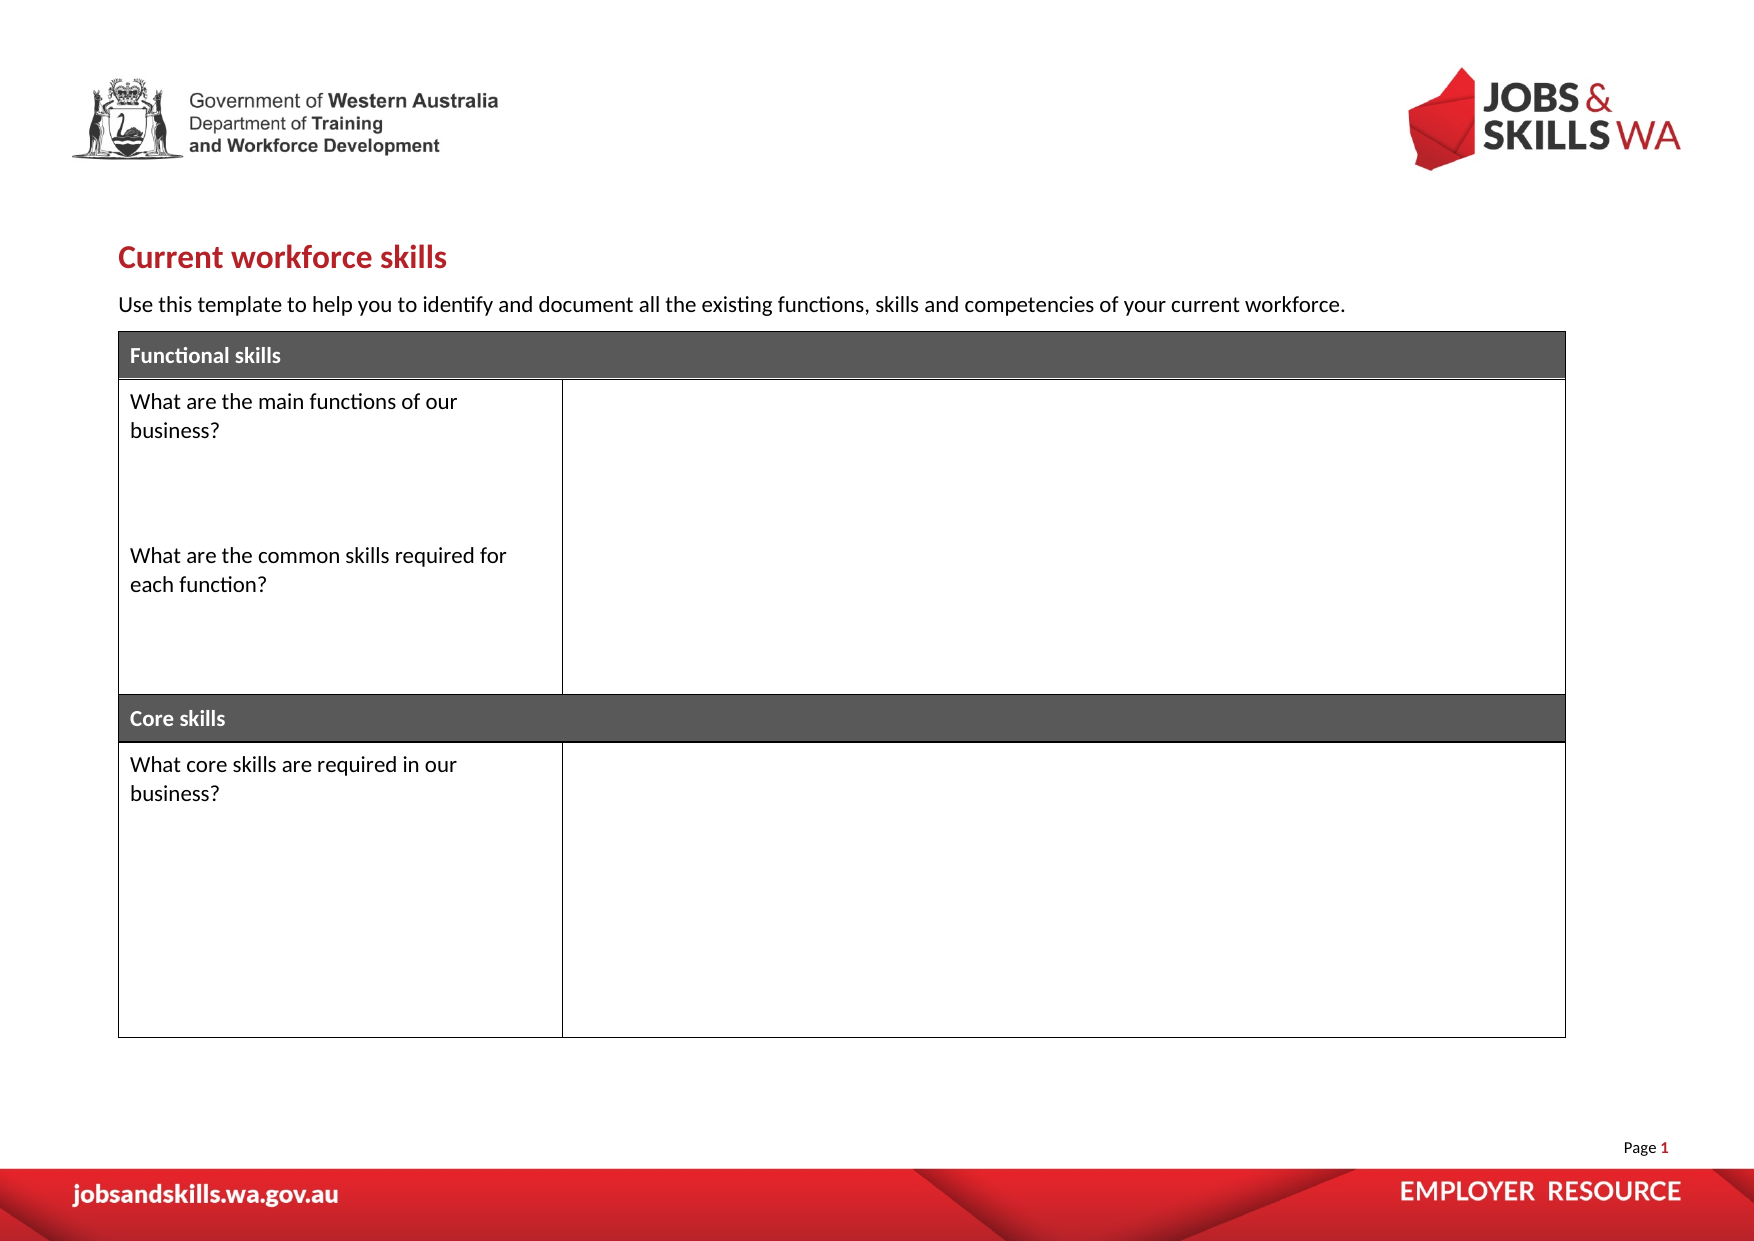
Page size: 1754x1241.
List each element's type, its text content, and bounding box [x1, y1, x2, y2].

table_cell What core skills are required in our business? [119, 743, 562, 1037]
table_cell [563, 380, 1565, 694]
table_cell [563, 743, 1565, 1037]
table_header Functional skills [119, 332, 1565, 378]
subtitle Current workforce skills [118, 236, 1636, 277]
picture [0, 0, 1754, 1241]
text Use this template to help you to identify and document all the existing functions, skills and competencies of your current workforce. [118, 289, 1636, 319]
table_cell What are the main functions of our business? What are the common skills required for each function? [119, 380, 562, 694]
table_cell Core skills [119, 695, 1565, 741]
